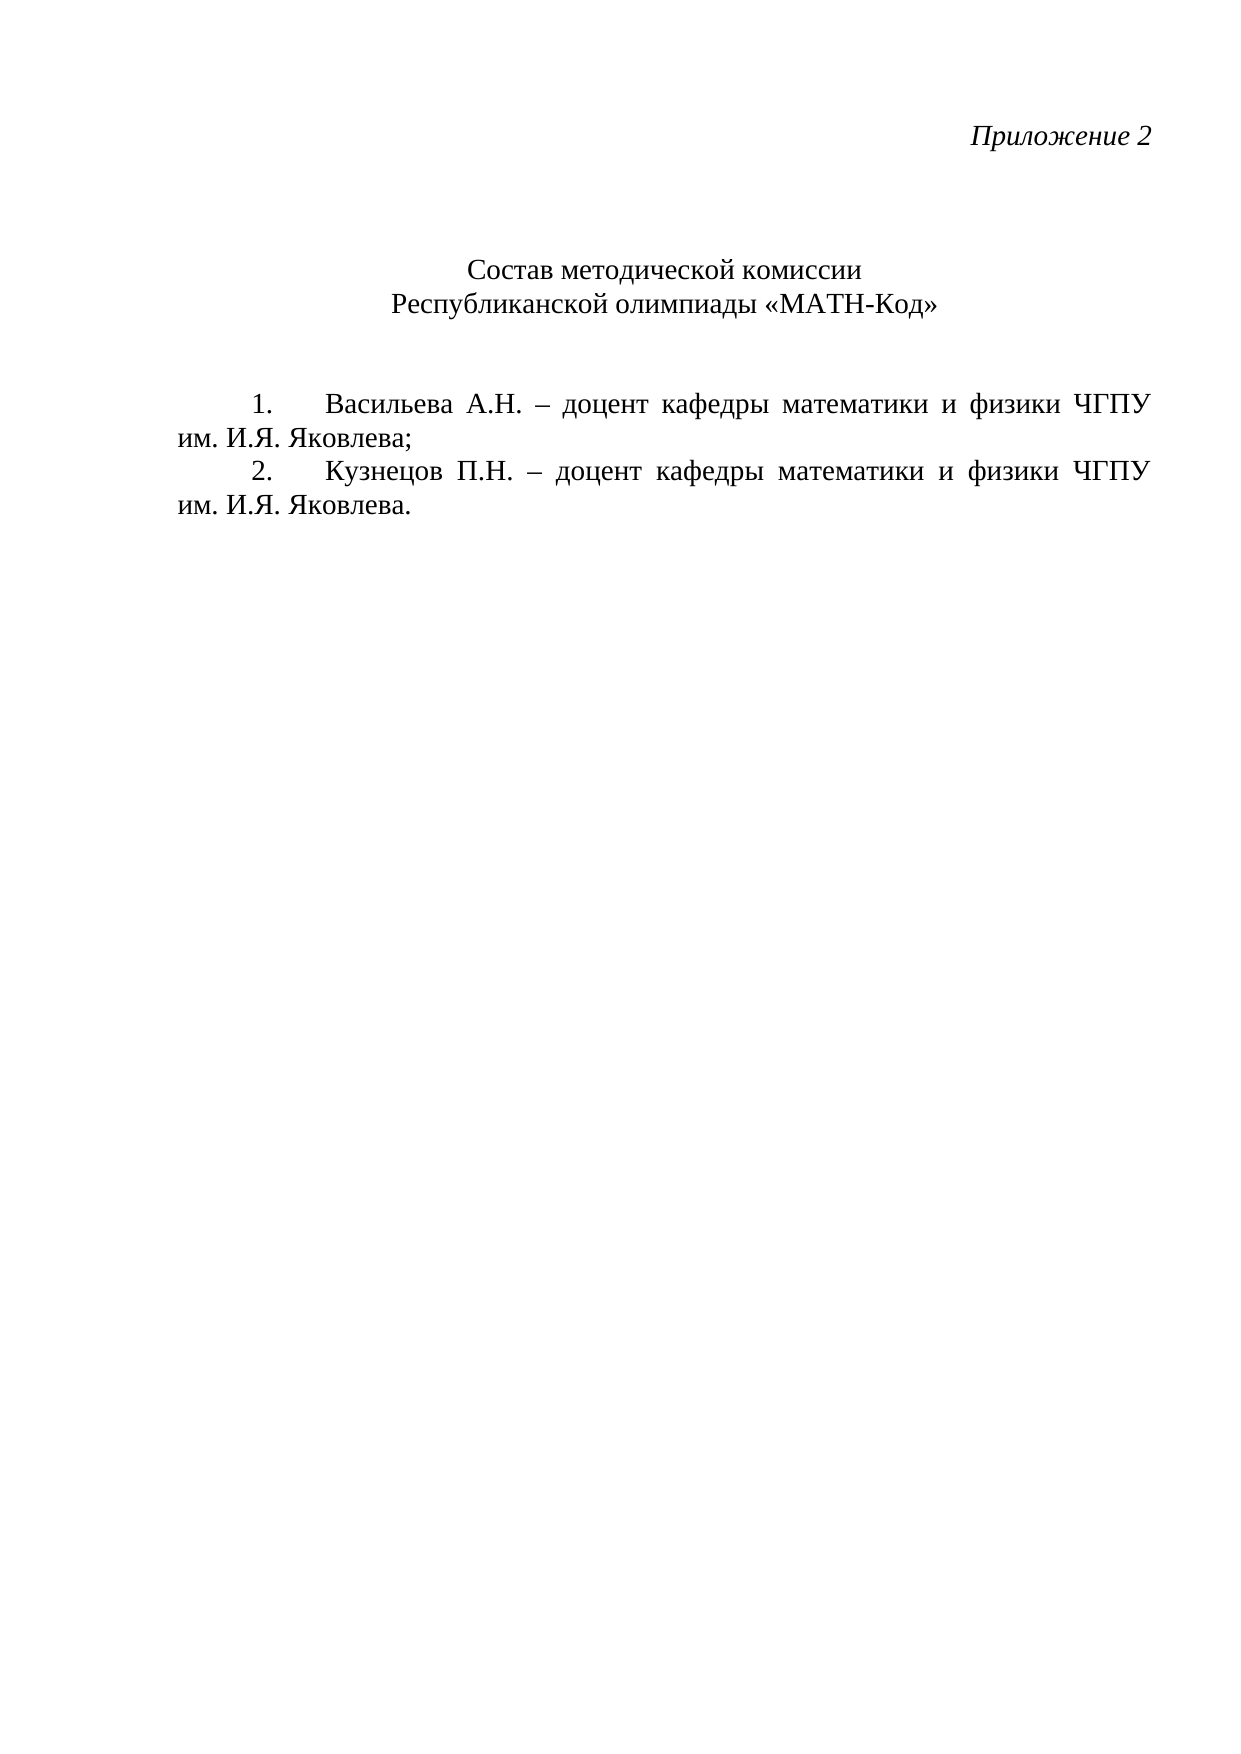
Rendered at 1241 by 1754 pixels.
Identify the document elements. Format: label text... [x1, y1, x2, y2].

list Васильева А.Н. – доцент кафедры математики и физики ЧГПУ им. И.Я. Яковлева; [177, 386, 1152, 453]
text Приложение 2 [177, 118, 1152, 152]
text Республиканской олимпиады «MАTH-Код» [177, 286, 1152, 319]
text Состав методической комиссии [177, 252, 1152, 286]
list Кузнецов П.Н. – доцент кафедры математики и физики ЧГПУ им. И.Я. Яковлева. [177, 453, 1152, 521]
